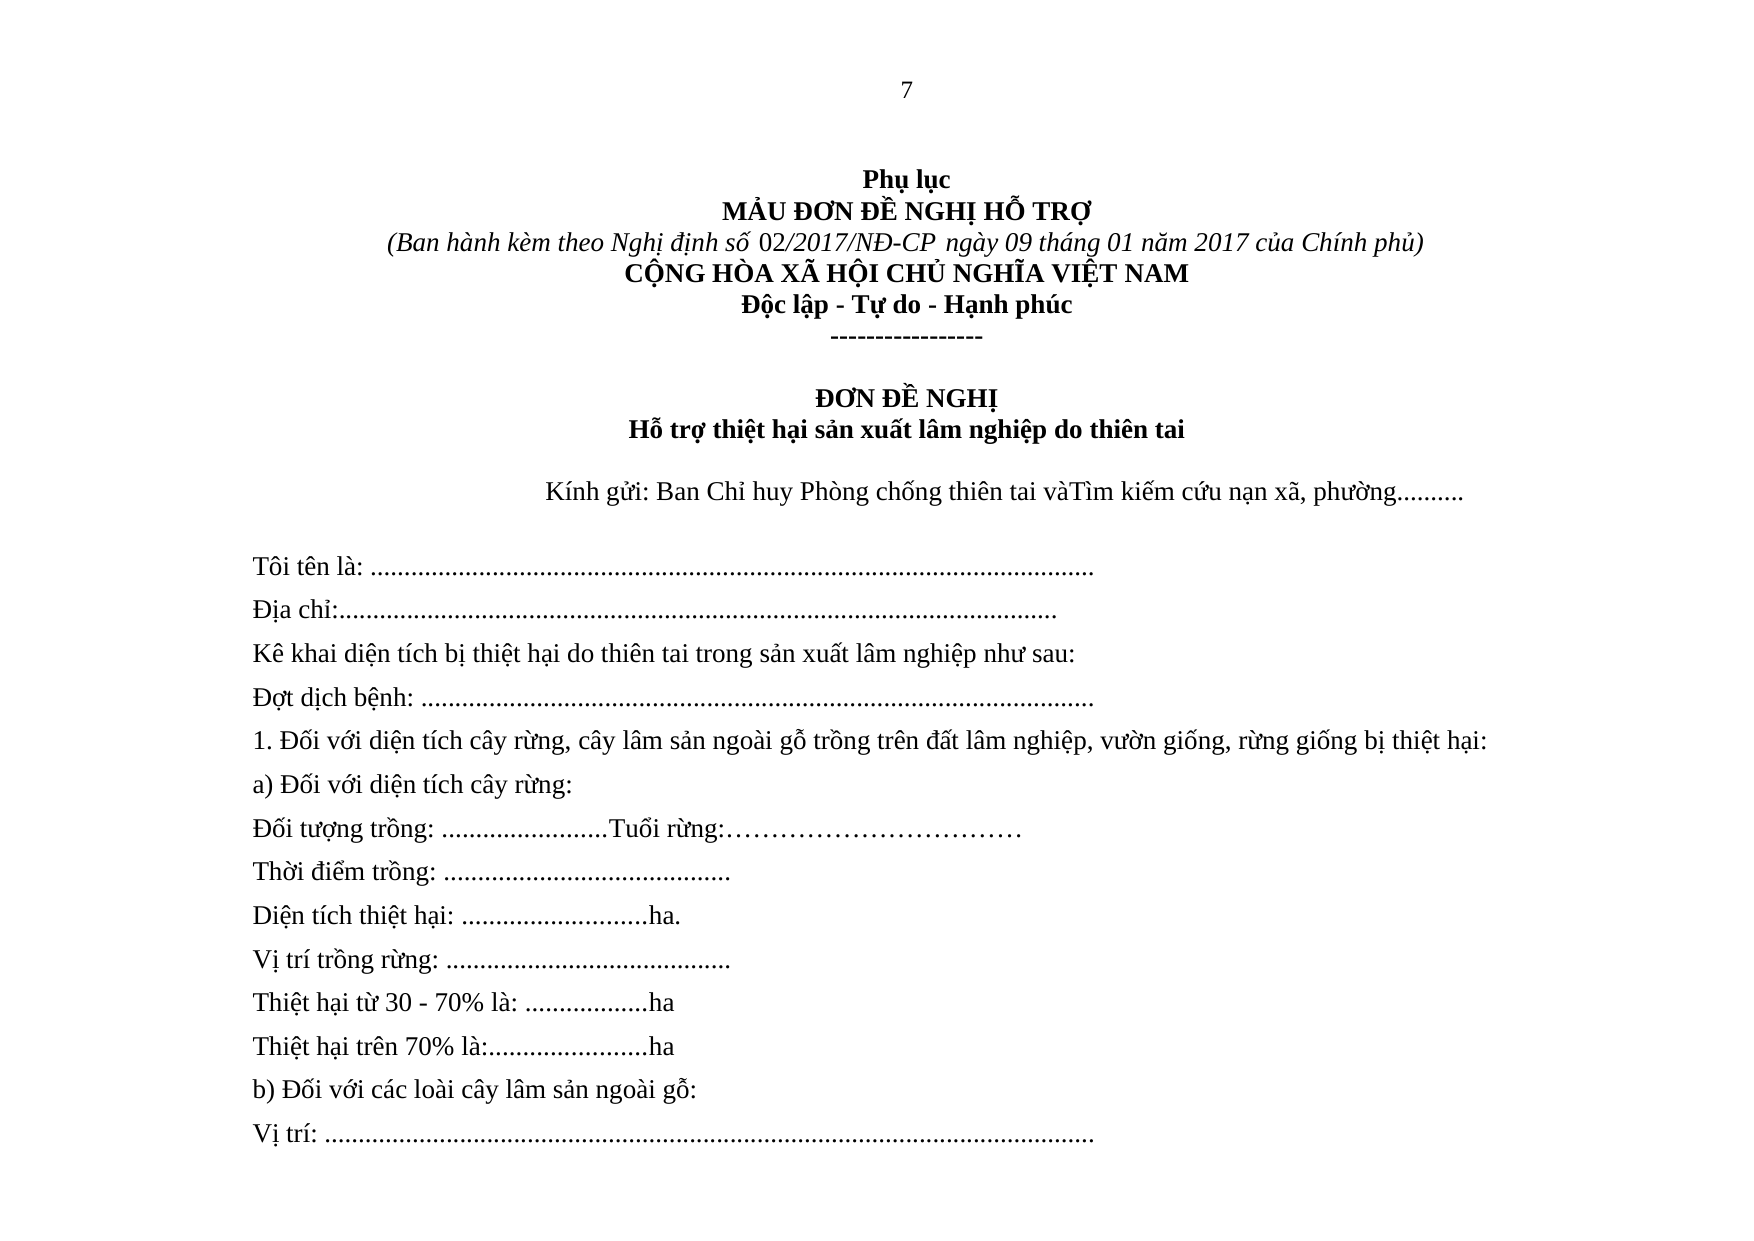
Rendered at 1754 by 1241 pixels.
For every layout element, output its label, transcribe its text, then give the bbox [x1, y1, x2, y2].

text Đợt dịch bệnh: [177, 681, 1636, 712]
text Hỗ trợ thiệt hại sản xuất lâm nghiệp do thiên tai [177, 413, 1636, 444]
text Diện tích thiệt hại: ha. [177, 899, 1636, 930]
text b) Đối với các loài cây lâm sản ngoài gỗ: [177, 1074, 1636, 1105]
text Thiệt hại từ 30 - 70% là: ha [177, 986, 1636, 1017]
text Kê khai diện tích bị thiệt hại do thiên tai trong sản xuất lâm nghiệp như sau: [177, 637, 1636, 668]
text Độc lập - Tự do - Hạnh phúc [177, 288, 1636, 319]
text MẢU ĐƠN ĐỀ NGHỊ HỖ TRỢ [177, 195, 1636, 226]
text Tôi tên là: [177, 550, 1636, 581]
text Địa chỉ: [177, 593, 1636, 625]
text Thiệt hại trên 70% là: ha [177, 1030, 1636, 1061]
text 1. Đối với diện tích cây rừng, cây lâm sản ngoài gỗ trồng trên đất lâm nghiệp, vườn giống, rừng giống bị thiệt hại: [177, 724, 1636, 756]
text Vị trí: [177, 1117, 1636, 1148]
text (Ban hành kèm theo Nghị định số 02/2017/NĐ-CP ngày 09 tháng 01 năm 2017 của Chính phủ) [177, 226, 1636, 257]
text CỘNG HÒA XÃ HỘI CHỦ NGHĨA VIỆT NAM [177, 257, 1636, 288]
text Kính gửi: Ban Chỉ huy Phòng chống thiên tai vàTìm kiếm cứu nạn xã, phường.......... [177, 475, 1636, 506]
text ----------------- [177, 319, 1636, 351]
text a) Đối với diện tích cây rừng: [177, 768, 1636, 799]
text Vị trí trồng rừng: [177, 943, 1636, 974]
subtitle Phụ lục [177, 164, 1636, 195]
subtitle ĐƠN ĐỀ NGHỊ [177, 382, 1636, 413]
text Thời điểm trồng: [177, 855, 1636, 887]
text Đối tượng trồng: Tuổi rừng:…………………………… [177, 812, 1636, 843]
